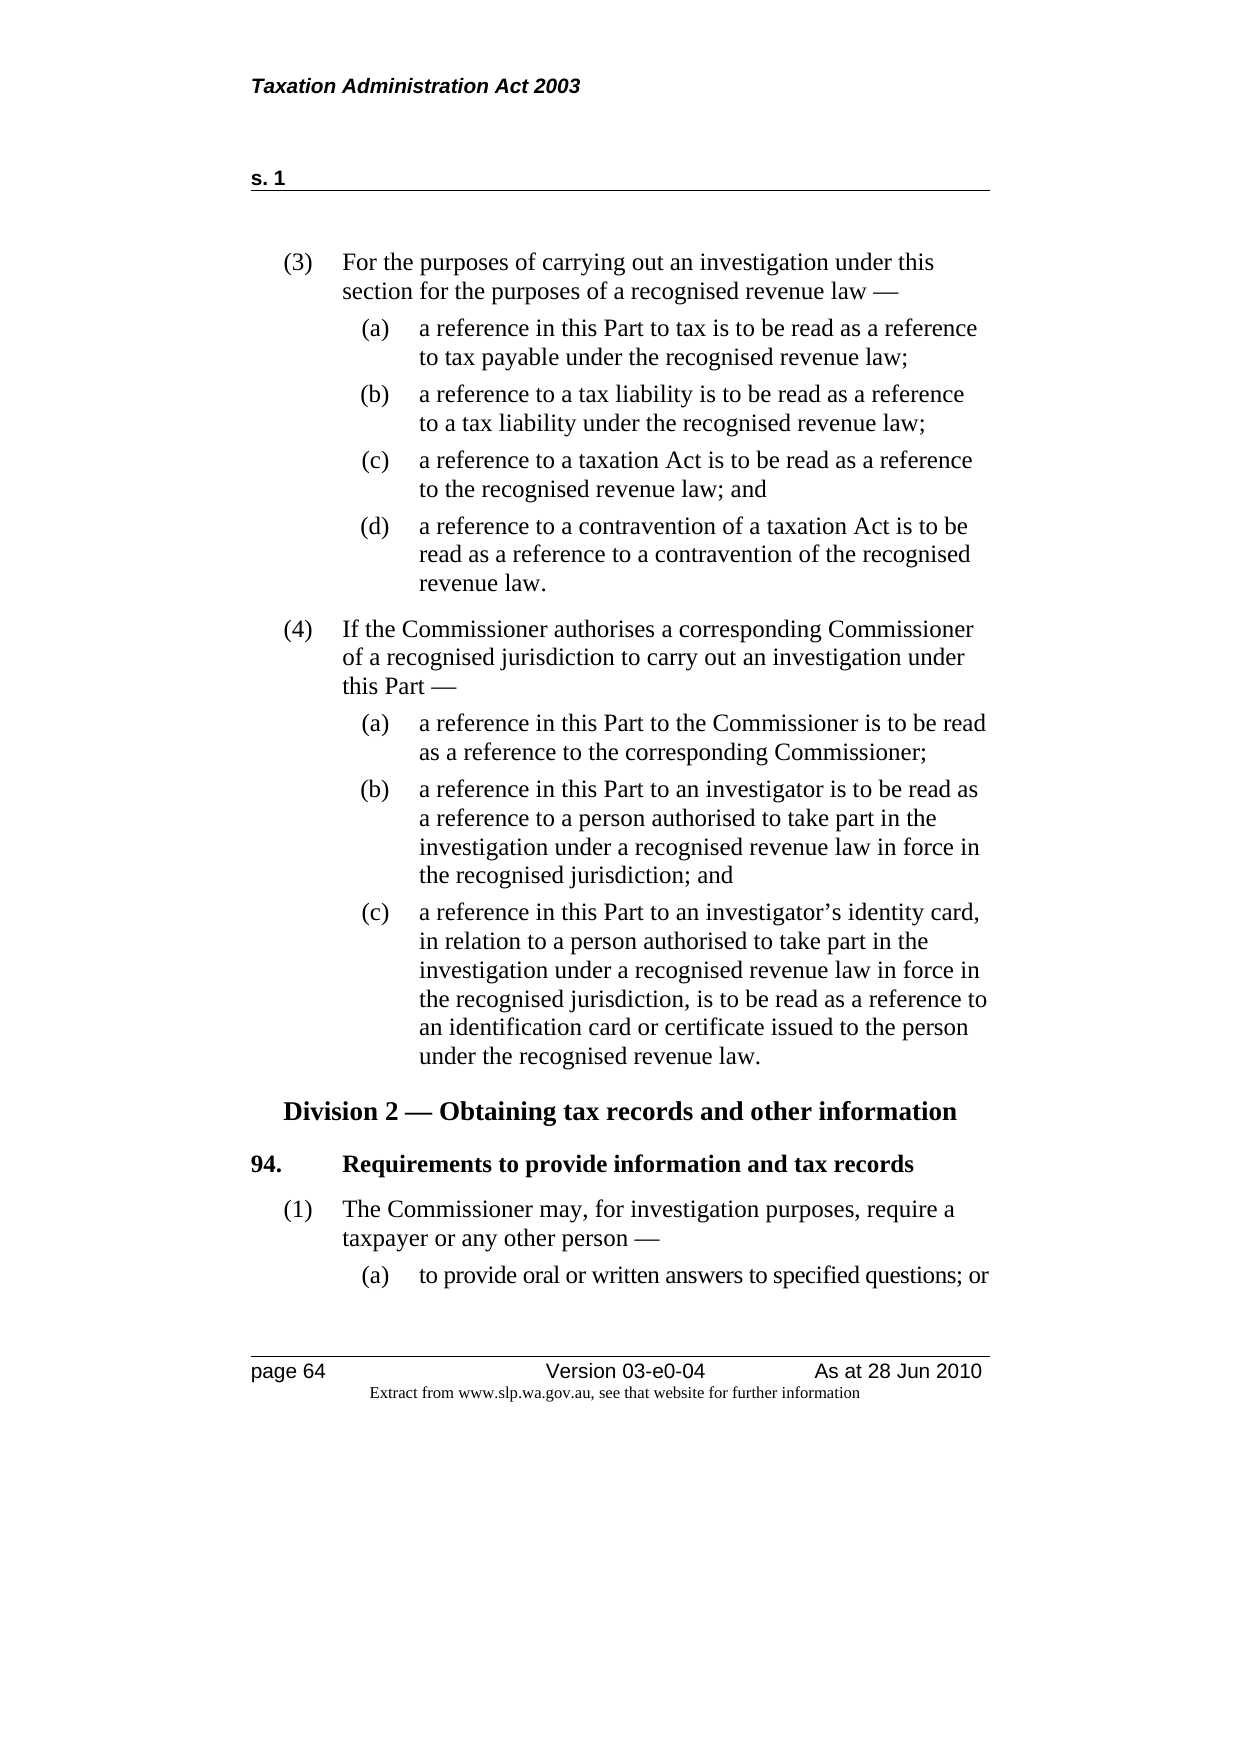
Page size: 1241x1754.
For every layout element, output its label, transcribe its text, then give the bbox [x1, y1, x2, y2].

text (a) a reference in this Part to the Commissioner is to be read as a reference to the corresponding Commissioner; [251, 708, 990, 766]
text (3) For the purposes of carrying out an investigation under this section for the purposes of a recognised revenue law — [251, 247, 990, 305]
subtitle 94. Requirements to provide information and tax records [251, 1149, 990, 1178]
text (b) a reference to a tax liability is to be read as a reference to a tax liability under the recognised revenue law; [251, 379, 990, 437]
text (a) a reference in this Part to tax is to be read as a reference to tax payable under the recognised revenue law; [251, 313, 990, 371]
text (d) a reference to a contravention of a taxation Act is to be read as a reference to a contravention of the recognised revenue law. [251, 511, 990, 597]
subtitle Division 2 — Obtaining tax records and other information [251, 1095, 990, 1126]
text (b) a reference in this Part to an investigator is to be read as a reference to a person authorised to take part in the investigation under a recognised revenue law in force in the recognised jurisdiction; and [251, 774, 990, 889]
text (1) The Commissioner may, for investigation purposes, require a taxpayer or any other person — [251, 1194, 990, 1252]
text (a) to provide oral or written answers to specified questions; or [251, 1260, 990, 1289]
text (4) If the Commissioner authorises a corresponding Commissioner of a recognised jurisdiction to carry out an investigation under this Part — [251, 614, 990, 700]
text (c) a reference to a taxation Act is to be read as a reference to the recognised revenue law; and [251, 445, 990, 502]
text (c) a reference in this Part to an investigator’s identity card, in relation to a person authorised to take part in the investigation under a recognised revenue law in force in the recognised jurisdiction, is to be read as a reference to an identification card or certificate issued to the person under the recognised revenue law. [251, 897, 990, 1070]
